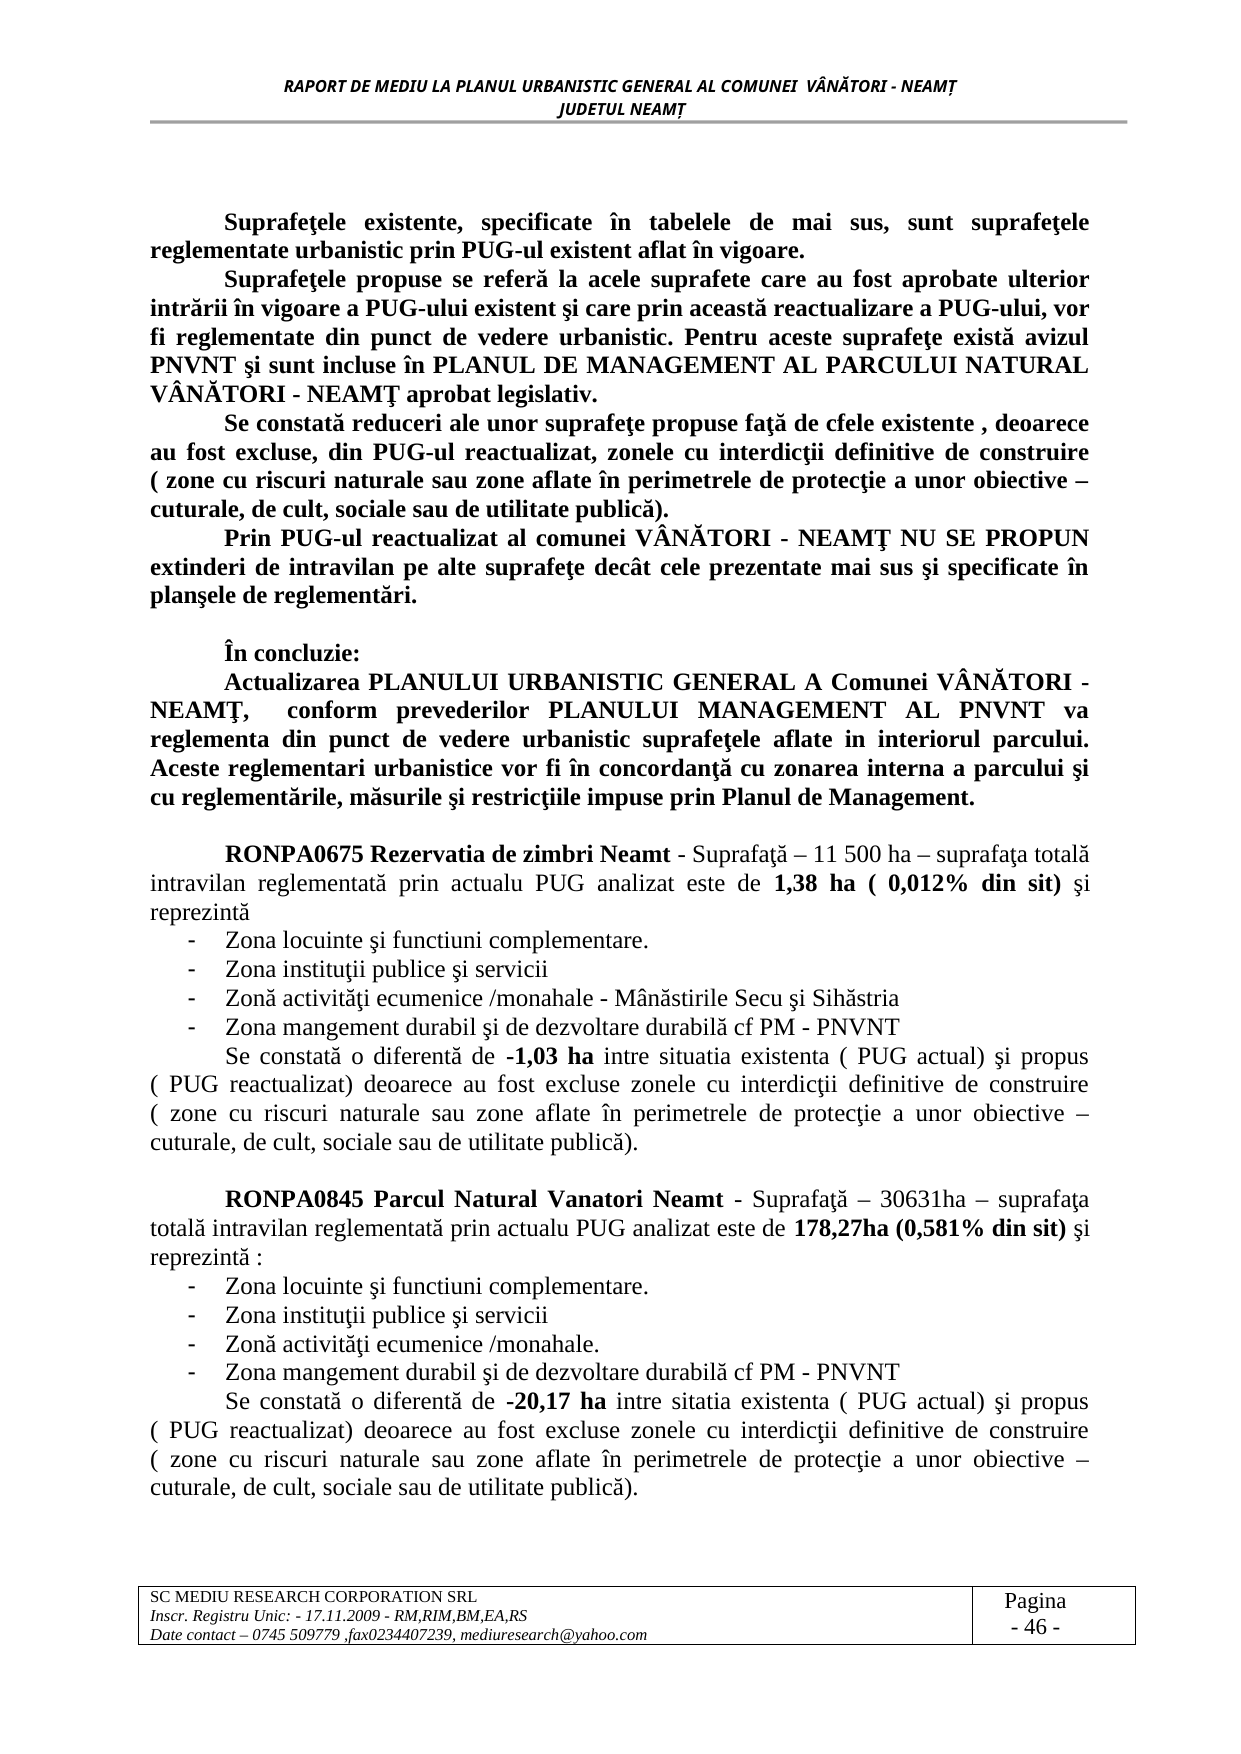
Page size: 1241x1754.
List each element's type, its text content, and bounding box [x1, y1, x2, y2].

list Zonă activităţi ecumenice /monahale. [187, 1328, 1090, 1357]
text Se constată o diferentă de -1,03 ha intre situatia existenta ( PUG actual) şi propus ( PUG reactualizat) deoarece au fost excluse zonele cu interdicţii definitive de construire ( zone cu riscuri naturale sau zone aflate în perimetrele de protecţie a unor obiective – cuturale, de cult, sociale sau de utilitate publică). [150, 1041, 1090, 1156]
text Suprafeţele existente, specificate în tabelele de mai sus, sunt suprafeţele reglementate urbanistic prin PUG-ul existent aflat în vigoare. [150, 207, 1090, 264]
list Zona instituţii publice şi servicii [187, 954, 1090, 983]
list Zona mangement durabil şi de dezvoltare durabilă cf PM - PNVNT [187, 1012, 1090, 1041]
list Zona instituţii publice şi servicii [187, 1300, 1090, 1328]
list Zona locuinte şi functiuni complementare. [187, 1271, 1090, 1300]
list Zona mangement durabil şi de dezvoltare durabilă cf PM - PNVNT [187, 1357, 1090, 1386]
list Zona locuinte şi functiuni complementare. [187, 925, 1090, 954]
text Actualizarea PLANULUI URBANISTIC GENERAL A Comunei VÂNĂTORI - NEAMŢ, conform prevederilor PLANULUI MANAGEMENT AL PNVNT va reglementa din punct de vedere urbanistic suprafeţele aflate in interiorul parcului. Aceste reglementari urbanistice vor fi în concordanţă cu zonarea interna a parcului şi cu reglementările, măsurile şi restricţiile impuse prin Planul de Management. [150, 667, 1090, 810]
list Zonă activităţi ecumenice /monahale - Mânăstirile Secu şi Sihăstria [187, 983, 1090, 1012]
text Se constată o diferentă de -20,17 ha intre sitatia existenta ( PUG actual) şi propus ( PUG reactualizat) deoarece au fost excluse zonele cu interdicţii definitive de construire ( zone cu riscuri naturale sau zone aflate în perimetrele de protecţie a unor obiective – cuturale, de cult, sociale sau de utilitate publică). [150, 1386, 1090, 1501]
text Prin PUG-ul reactualizat al comunei VÂNĂTORI - NEAMŢ NU SE PROPUN extinderi de intravilan pe alte suprafeţe decât cele prezentate mai sus şi specificate în planşele de reglementări. [150, 523, 1090, 609]
text Suprafeţele propuse se referă la acele suprafete care au fost aprobate ulterior intrării în vigoare a PUG-ului existent şi care prin această reactualizare a PUG-ului, vor fi reglementate din punct de vedere urbanistic. Pentru aceste suprafeţe există avizul PNVNT şi sunt incluse în PLANUL DE MANAGEMENT AL PARCULUI NATURAL VÂNĂTORI - NEAMŢ aprobat legislativ. [150, 264, 1090, 408]
text Se constată reduceri ale unor suprafeţe propuse faţă de cfele existente , deoarece au fost excluse, din PUG-ul reactualizat, zonele cu interdicţii definitive de construire ( zone cu riscuri naturale sau zone aflate în perimetrele de protecţie a unor obiective – cuturale, de cult, sociale sau de utilitate publică). [150, 408, 1090, 523]
text RONPA0845 Parcul Natural Vanatori Neamt - Suprafaţă – 30631ha – suprafaţa totală intravilan reglementată prin actualu PUG analizat este de 178,27ha (0,581% din sit) şi reprezintă : [150, 1184, 1090, 1271]
text RONPA0675 Rezervatia de zimbri Neamt - Suprafaţă – 11 500 ha – suprafaţa totală intravilan reglementată prin actualu PUG analizat este de 1,38 ha ( 0,012% din sit) şi reprezintă [150, 839, 1090, 925]
text În concluzie: [150, 638, 1090, 667]
